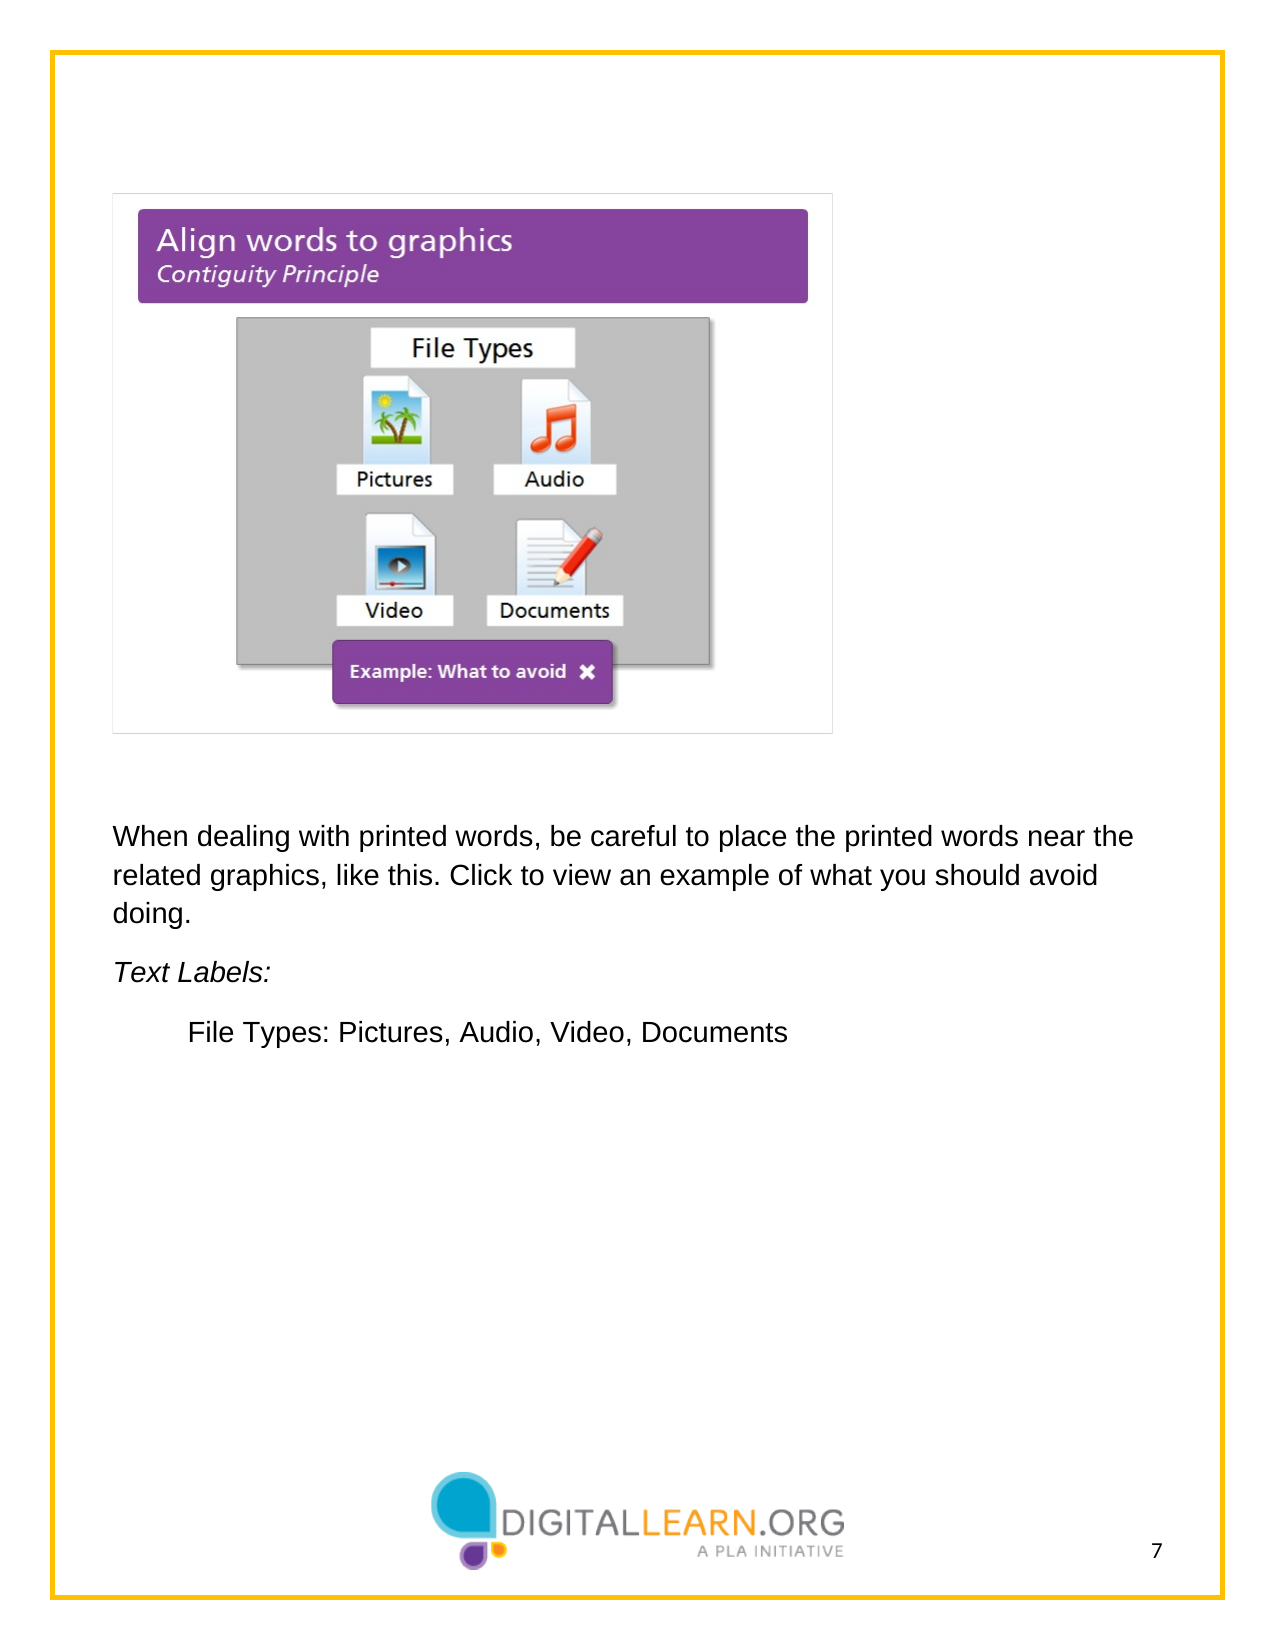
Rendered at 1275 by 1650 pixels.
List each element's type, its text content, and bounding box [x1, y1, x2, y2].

picture [112, 193, 833, 734]
text File Types: Pictures, Audio, Video, Documents [112, 1015, 1162, 1048]
text Text Labels: [112, 955, 1162, 989]
text When dealing with printed words, be careful to place the printed words near the related graphics, like this. Click to view an example of what you should avoid doing. [112, 819, 1162, 929]
picture [431, 1472, 844, 1570]
